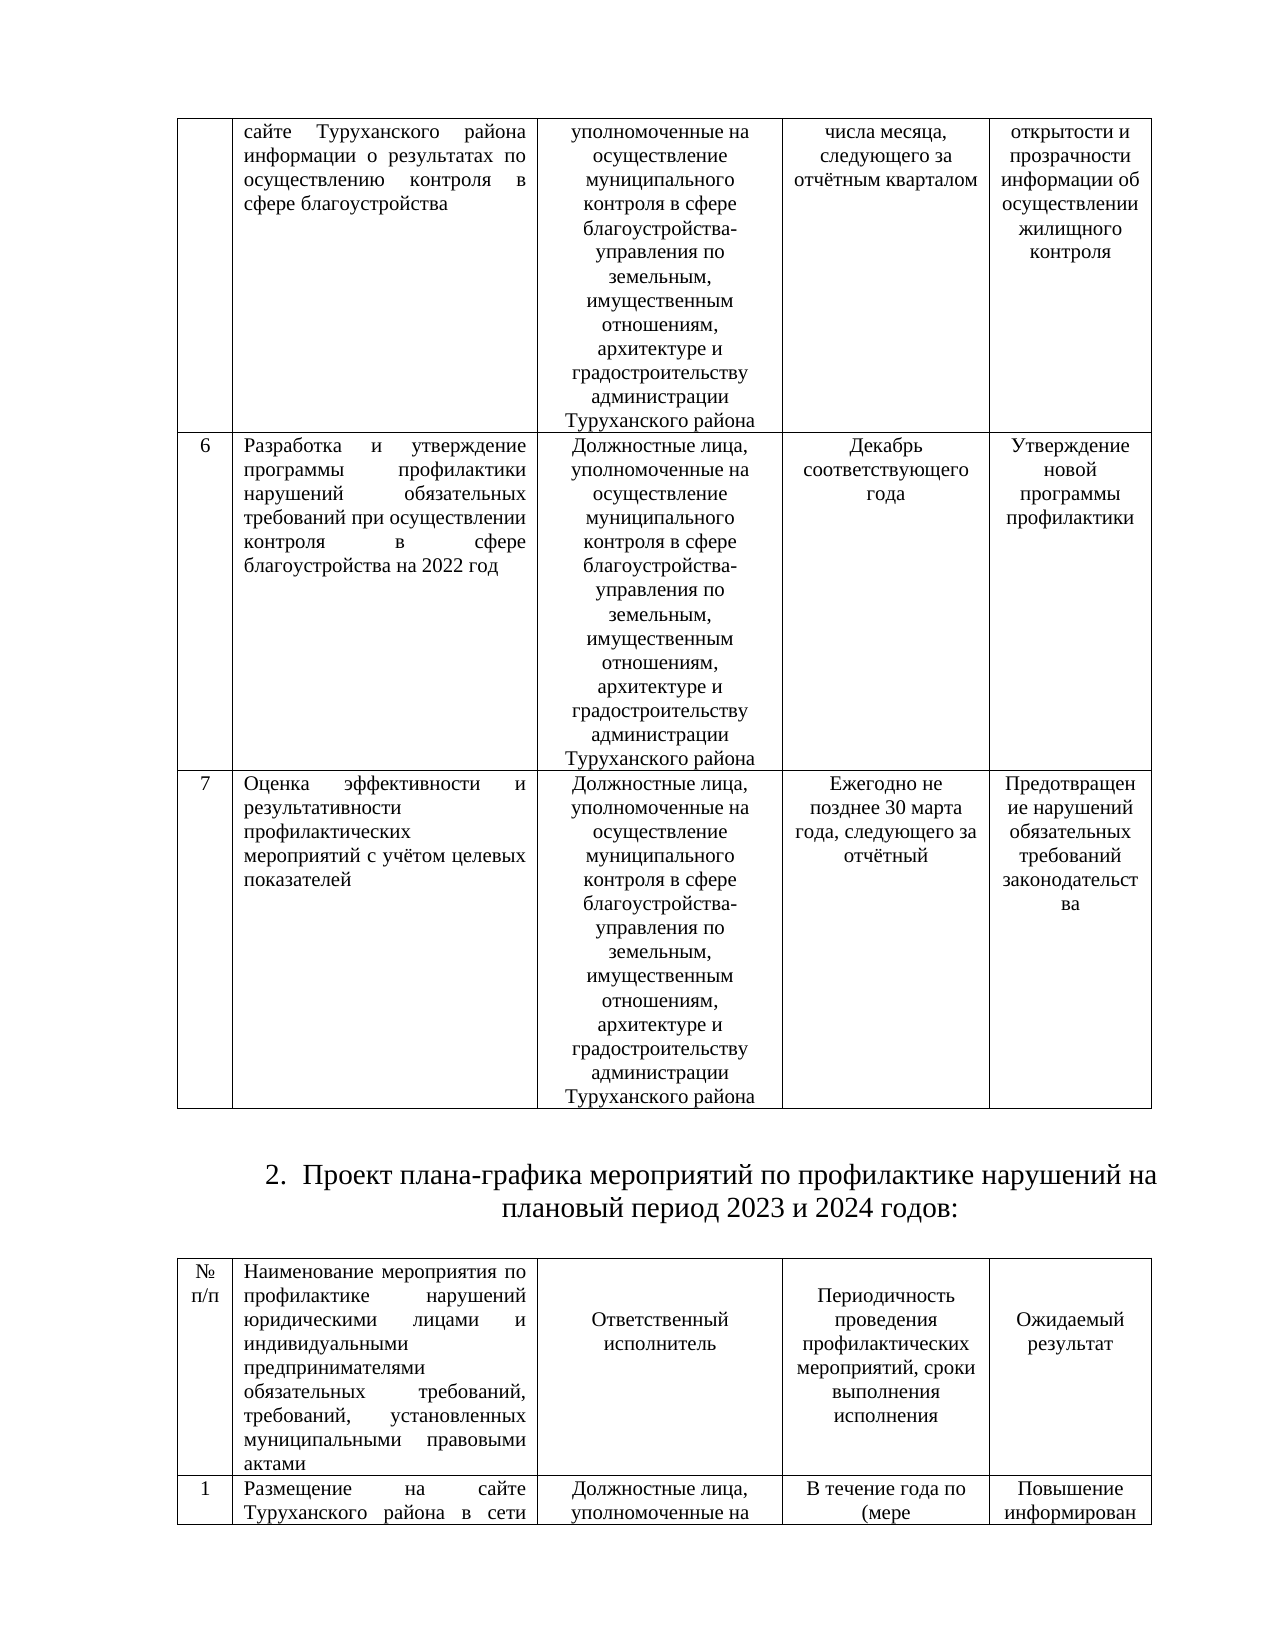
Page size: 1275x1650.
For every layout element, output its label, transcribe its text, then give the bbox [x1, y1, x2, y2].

table_header Периодичность проведения профилактических мероприятий, сроки выполнения исполнения [783, 1259, 989, 1475]
list Проект плана-графика мероприятий по профилактике нарушений на плановый период 2023 и 2024 годов: [236, 1157, 1186, 1224]
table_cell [233, 1476, 537, 1524]
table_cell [990, 119, 1151, 432]
table_cell 1 [178, 1476, 232, 1524]
table_header Наименование мероприятия по профилактике нарушений юридическими лицами и индивидуальными предпринимателями обязательных требований, требований, установленных муниципальными правовыми актами [233, 1259, 537, 1475]
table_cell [783, 119, 989, 432]
table_cell Предотвращение нарушений обязательных требований законодательства [990, 771, 1151, 1108]
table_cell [783, 1476, 989, 1524]
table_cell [538, 119, 782, 432]
table_cell Разработка и утверждение программы профилактики нарушений обязательных требований при осуществлении контроля в сфере благоустройства на 2022 год [233, 433, 537, 770]
table_header № п/п [178, 1259, 232, 1475]
table_cell 7 [178, 771, 232, 1108]
table_cell 5 [178, 119, 232, 432]
table_header Ожидаемый результат [990, 1259, 1151, 1475]
table_header Ответственный исполнитель [538, 1259, 782, 1475]
table_cell Декабрь соответствующего года [783, 433, 989, 770]
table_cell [538, 1476, 782, 1524]
table_cell 6 [178, 433, 232, 770]
table_cell Утверждение новой программы профилактики [990, 433, 1151, 770]
table_cell Ежегодно не позднее 30 марта года, следующего за отчётный [783, 771, 989, 1108]
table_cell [233, 119, 537, 432]
table_cell Оценка эффективности и результативности профилактических мероприятий с учётом целевых показателей [233, 771, 537, 1108]
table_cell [990, 1476, 1151, 1524]
